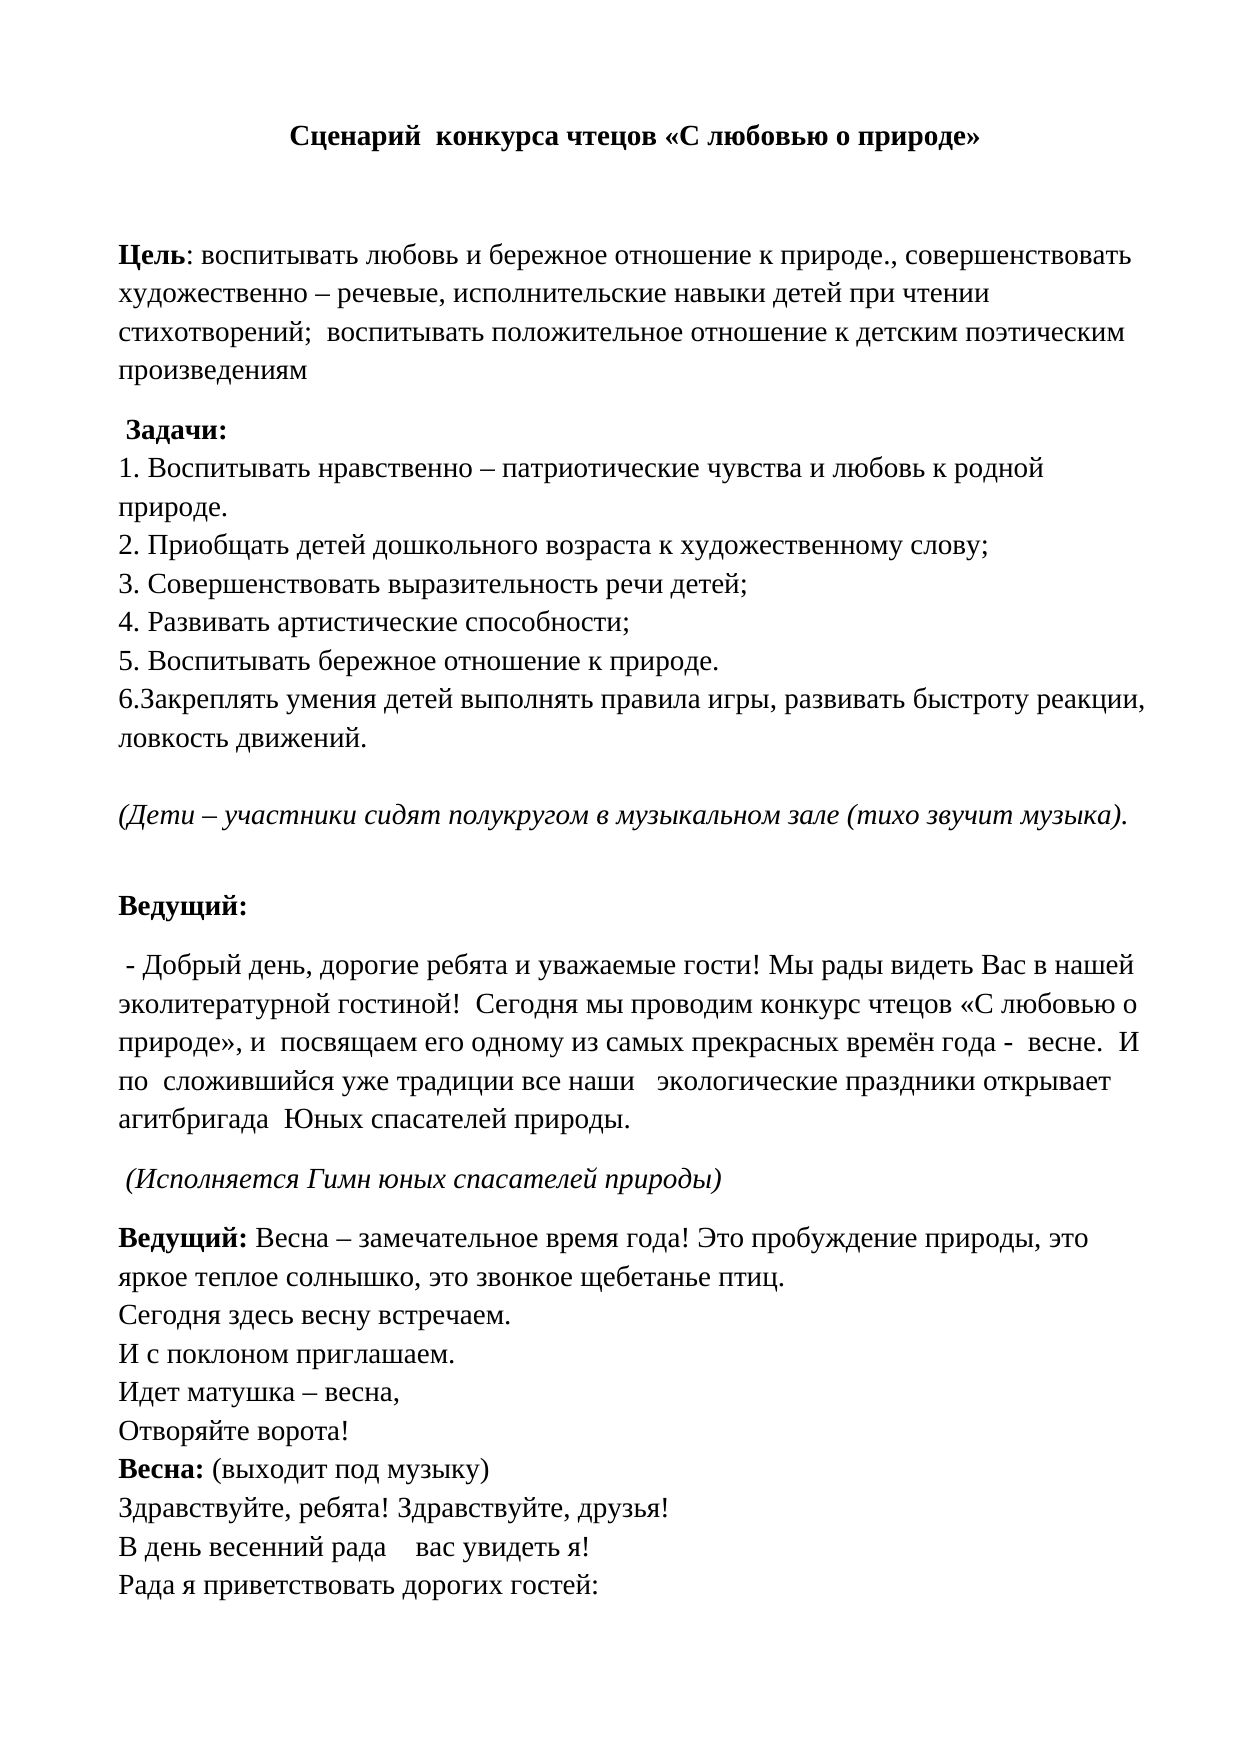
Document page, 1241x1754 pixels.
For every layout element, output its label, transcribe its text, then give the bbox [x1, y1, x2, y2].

text (Дети – участники сидят полукругом в музыкальном зале (тихо звучит музыка). [118, 759, 1152, 863]
text Ведущий: Весна – замечательное время года! Это пробуждение природы, это яркое теплое солнышко, это звонкое щебетанье птиц. Сегодня здесь весну встречаем. [118, 1220, 1152, 1331]
text - Добрый день, дорогие ребята и уважаемые гости! Мы рады видеть Вас в нашей эколитературной гостиной! Сегодня мы проводим конкурс чтецов «С любовью о природе», и посвящаем его одному из самых прекрасных времён года - весне. И по сложившийся уже традиции все наши экологические праздники открывает агитбригада Юных спасателей природы. [118, 947, 1152, 1135]
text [118, 1336, 1152, 1601]
text Сценарий конкурса чтецов «С любовью о природе» [118, 118, 1152, 152]
text Ведущий: [118, 888, 1152, 922]
text (Исполняется Гимн юных спасателей природы) [118, 1161, 1152, 1194]
text 2. Приобщать детей дошкольного возраста к художественному слову; 3. Совершенствовать выразительность речи детей; 4. Развивать артистические способности; 5. Воспитывать бережное отношение к природе. [118, 527, 1152, 677]
text Задачи: 1. Воспитывать нравственно – патриотические чувства и любовь к родной природе. [118, 412, 1152, 522]
text 6.Закреплять умения детей выполнять правила игры, развивать быстроту реакции, ловкость движений. [118, 682, 1152, 754]
text Цель: воспитывать любовь и бережное отношение к природе., совершенствовать художественно – речевые, исполнительские навыки детей при чтении стихотворений; воспитывать положительное отношение к детским поэтическим произведениям [118, 237, 1152, 386]
